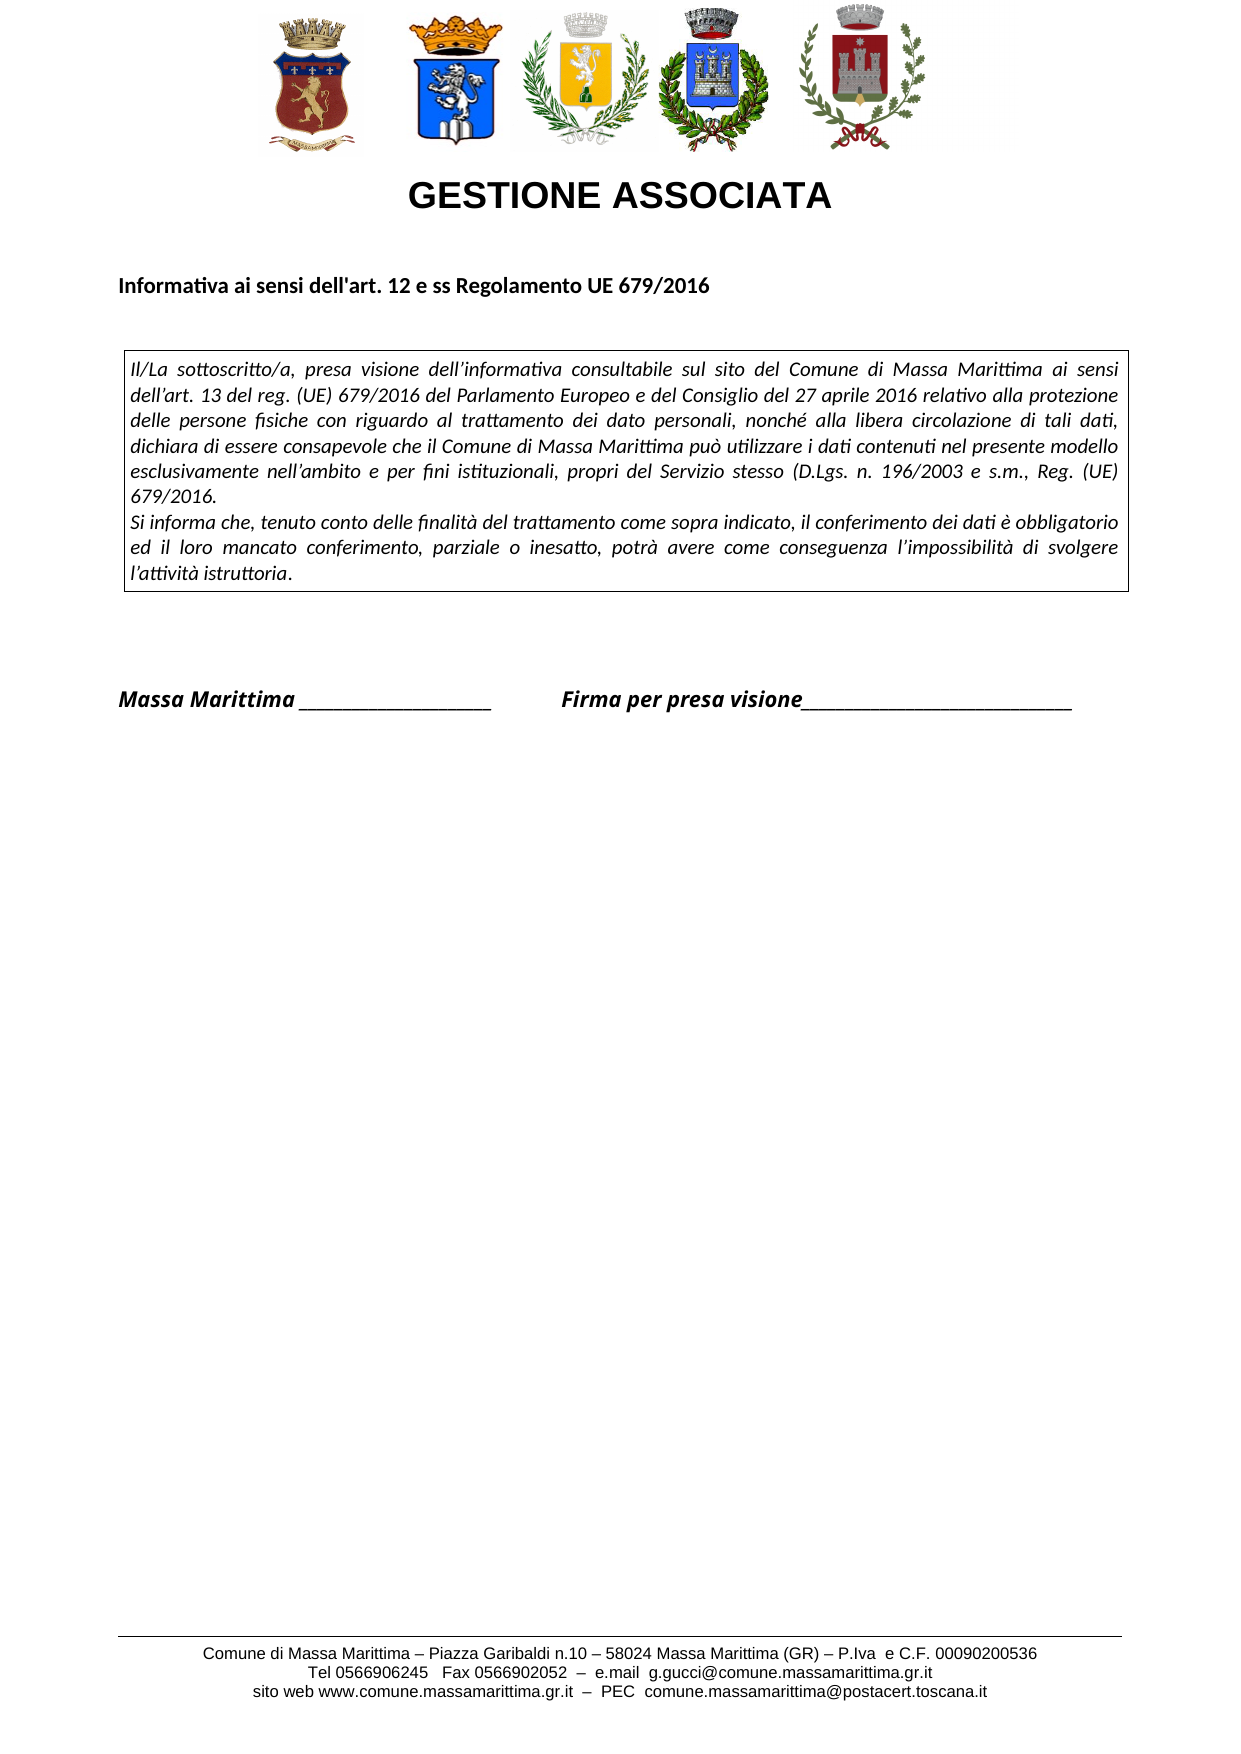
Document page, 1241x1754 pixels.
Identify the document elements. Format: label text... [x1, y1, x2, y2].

picture [258, 13, 364, 157]
picture [406, 8, 769, 152]
picture [793, 0, 1020, 152]
text Informativa ai sensi dell'art. 12 e ss Regolamento UE 679/2016 [118, 271, 1122, 299]
text Massa Marittima ______________________ Firma per presa visione_______________________________ [118, 684, 1122, 714]
table_header Il/La sottoscritto/a, presa visione dell’informativa consultabile sul sito del Comune di Massa Marittima ai sensi dell’art. 13 del reg. (UE) 679/2016 del Parlamento Europeo e del Consiglio del 27 aprile 2016 relativo alla protezione delle persone fisiche con riguardo al trattamento dei dato personali, nonché alla libera circolazione di tali dati, dichiara di essere consapevole che il Comune di Massa Marittima può utilizzare i dati contenuti nel presente modello esclusivamente nell’ambito e per fini istituzionali, propri del Servizio stesso (D.Lgs. n. 196/2003 e s.m., Reg. (UE) 679/2016. Si informa che, tenuto conto delle finalità del trattamento come sopra indicato, il conferimento dei dati è obbligatorio ed il loro mancato conferimento, parziale o inesatto, potrà avere come conseguenza l’impossibilità di svolgere l’attività istruttoria. [125, 351, 1128, 591]
